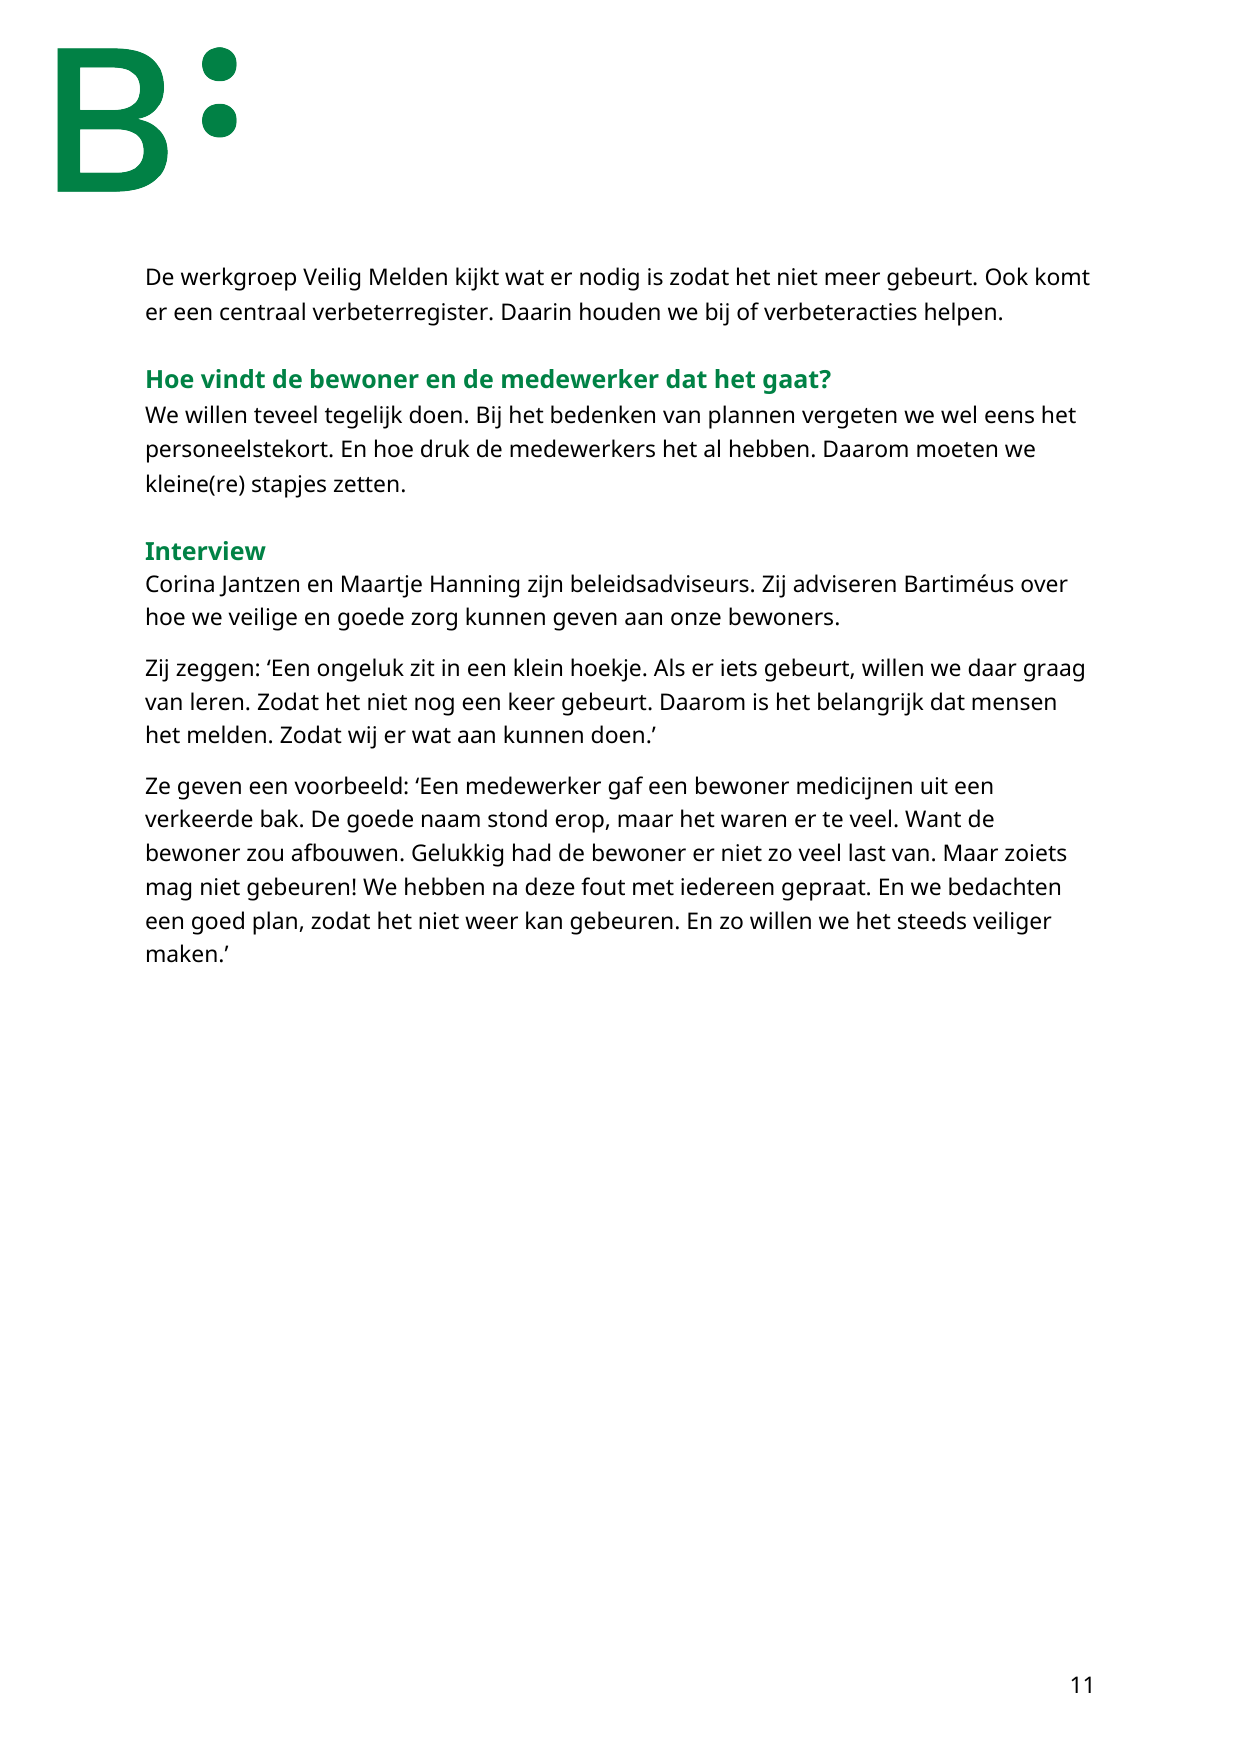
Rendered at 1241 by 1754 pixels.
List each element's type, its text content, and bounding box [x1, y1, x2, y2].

text We willen teveel tegelijk doen. Bij het bedenken van plannen vergeten we wel eens het personeelstekort. En hoe druk de medewerkers het al hebben. Daarom moeten we kleine(re) stapjes zetten. [145, 396, 1096, 499]
picture [57, 47, 237, 192]
text Zij zeggen: ‘Een ongeluk zit in een klein hoekje. Als er iets gebeurt, willen we daar graag van leren. Zodat het niet nog een keer gebeurt. Daarom is het belangrijk dat mensen het melden. Zodat wij er wat aan kunnen doen.’ [145, 652, 1096, 751]
text Ze geven een voorbeeld: ‘Een medewerker gaf een bewoner medicijnen uit een verkeerde bak. De goede naam stond erop, maar het waren er te veel. Want de bewoner zou afbouwen. Gelukkig had de bewoner er niet zo veel last van. Maar zoiets mag niet gebeuren! We hebben na deze fout met iedereen gepraat. En we bedachten een goed plan, zodat het niet weer kan gebeuren. En zo willen we het steeds veiliger maken.’ [145, 770, 1096, 970]
text Corina Jantzen en Maartje Hanning zijn beleidsadviseurs. Zij adviseren Bartiméus over hoe we veilige en goede zorg kunnen geven aan onze bewoners. [145, 568, 1096, 633]
text De werkgroep Veilig Melden kijkt wat er nodig is zodat het niet meer gebeurt. Ook komt er een centraal verbeterregister. Daarin houden we bij of verbeteracties helpen. [145, 258, 1096, 327]
text Hoe vindt de bewoner en de medewerker dat het gaat? [145, 361, 1096, 396]
text Interview [145, 533, 1096, 568]
